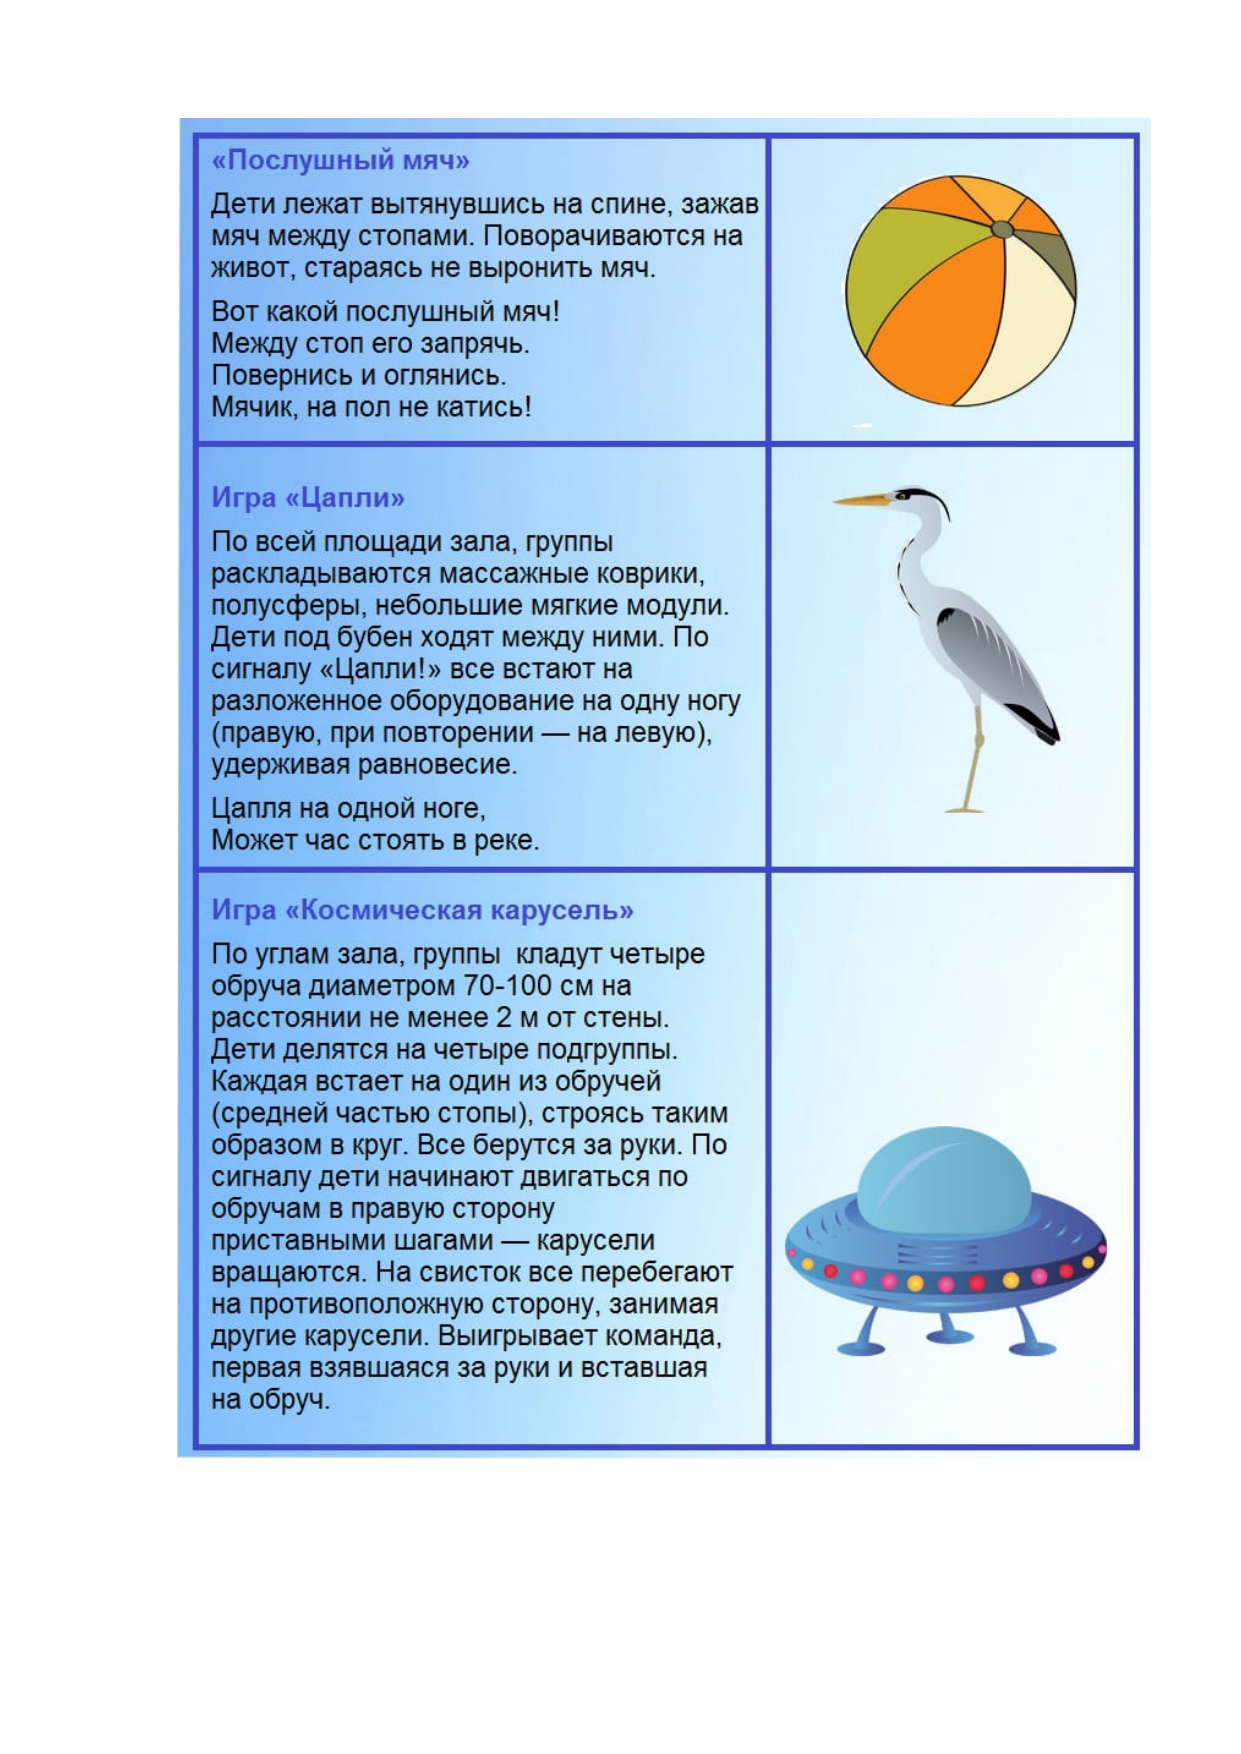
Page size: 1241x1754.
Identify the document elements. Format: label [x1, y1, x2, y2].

picture [177, 118, 1151, 1459]
